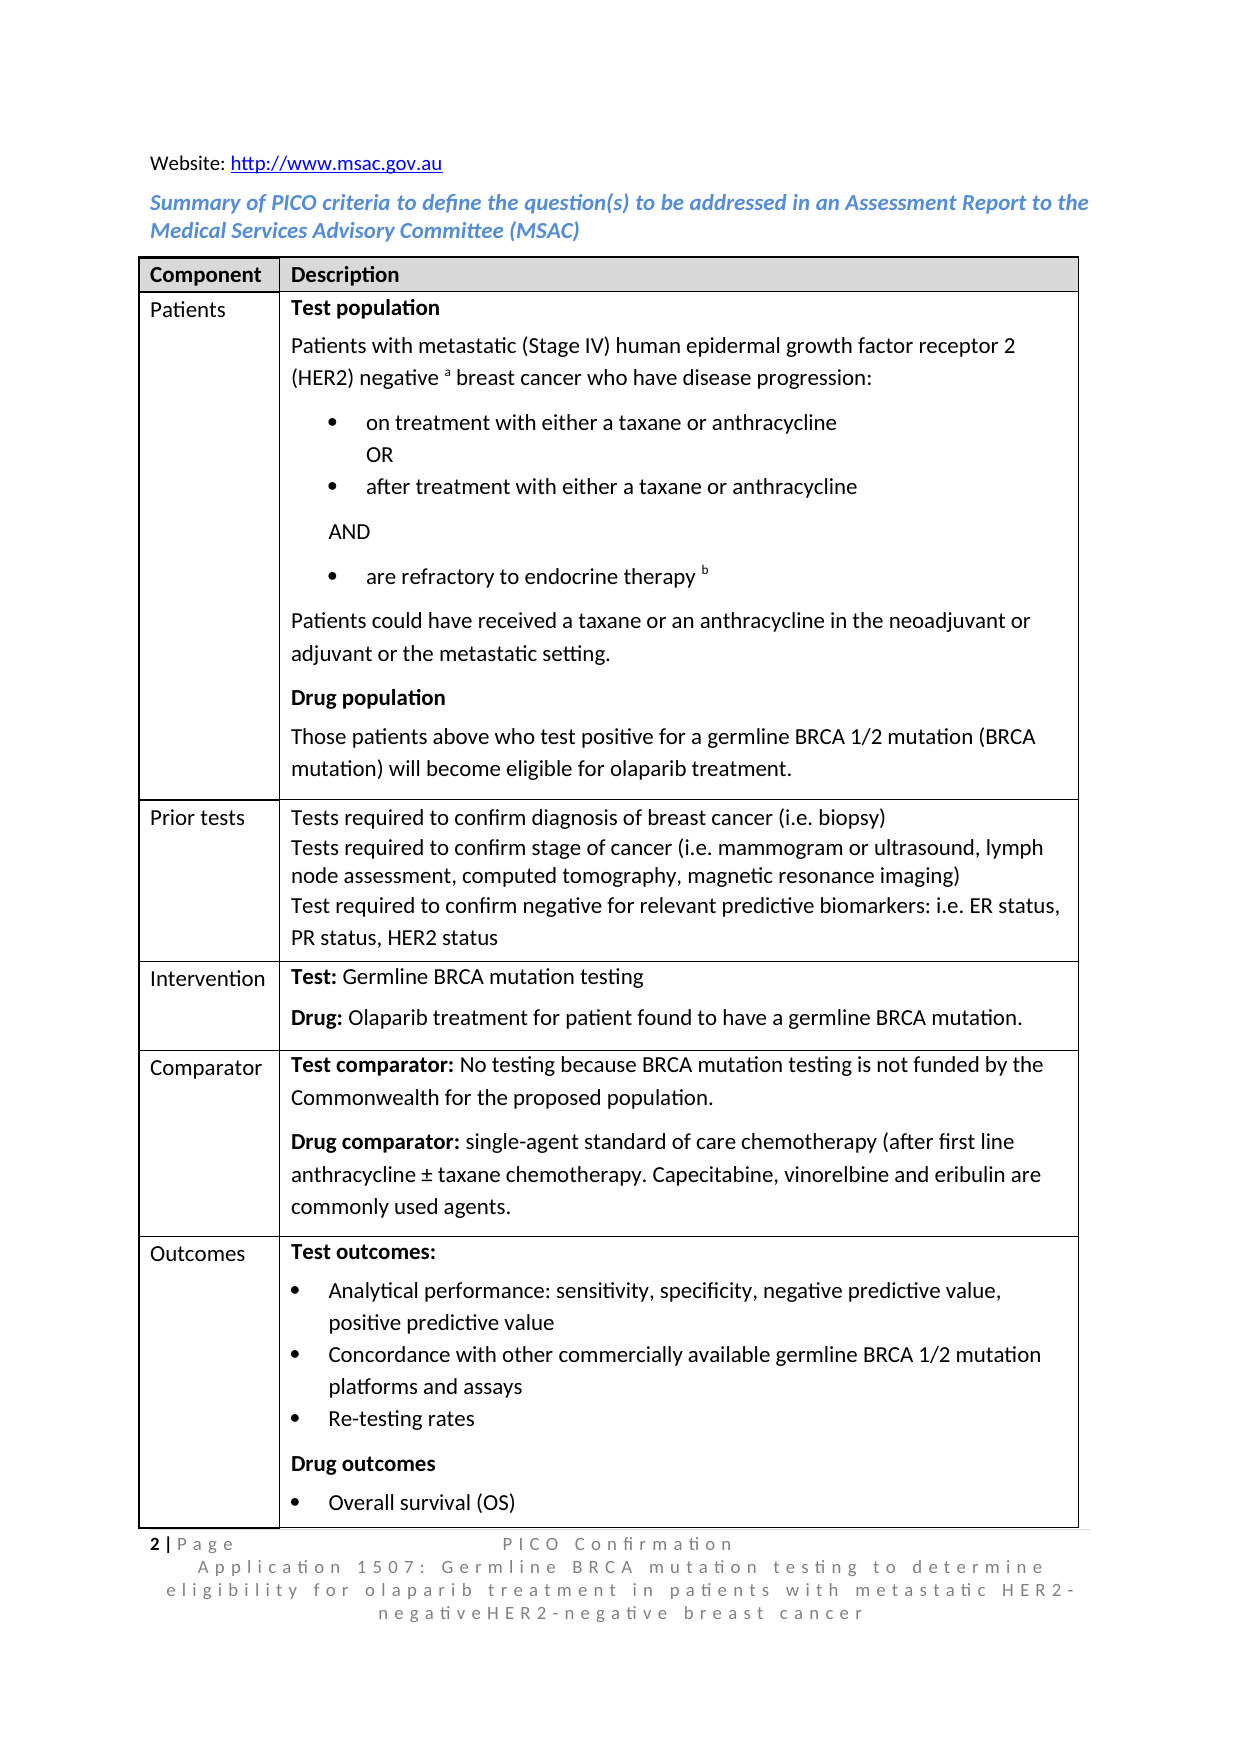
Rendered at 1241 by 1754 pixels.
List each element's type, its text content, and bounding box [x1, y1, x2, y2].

table_cell Patients [140, 293, 279, 798]
table_cell Test comparator: No testing because BRCA mutation testing is not funded by the Commonwealth for the proposed population. Drug comparator: single-agent standard of care chemotherapy (after first line anthracycline ± taxane chemotherapy. Capecitabine, vinorelbine and eribulin are commonly used agents. [280, 1051, 1078, 1236]
table_cell Comparator [140, 1051, 279, 1236]
table_cell Outcomes [140, 1237, 279, 1527]
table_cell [280, 1237, 1078, 1527]
table_cell Intervention [140, 962, 279, 1049]
table_header Component [140, 259, 279, 291]
table_cell Test: Germline BRCA mutation testing Drug: Olaparib treatment for patient found to have a germline BRCA mutation. [280, 962, 1078, 1049]
subtitle Summary of PICO criteria to define the question(s) to be addressed in an Assessment Report to the Medical Services Advisory Committee (MSAC) [150, 188, 1090, 244]
table_cell Test population Patients with metastatic (Stage IV) human epidermal growth factor receptor 2 (HER2) negative a breast cancer who have disease progression: on treatment with either a taxane or anthracycline OR after treatment with either a taxane or anthracycline AND are refractory to endocrine therapy b Patients could have received a taxane or an anthracycline in the neoadjuvant or adjuvant or the metastatic setting. Drug population Those patients above who test positive for a germline BRCA 1/2 mutation (BRCA mutation) will become eligible for olaparib treatment. [280, 292, 1078, 798]
table_cell Tests required to confirm diagnosis of breast cancer (i.e. biopsy) Tests required to confirm stage of cancer (i.e. mammogram or ultrasound, lymph node assessment, computed tomography, magnetic resonance imaging) Test required to confirm negative for relevant predictive biomarkers: i.e. ER status, PR status, HER2 status [280, 800, 1078, 961]
table_cell Prior tests [140, 801, 279, 961]
table_header Description [280, 258, 1078, 291]
text Website: http://www.msac.gov.au [150, 150, 1090, 175]
